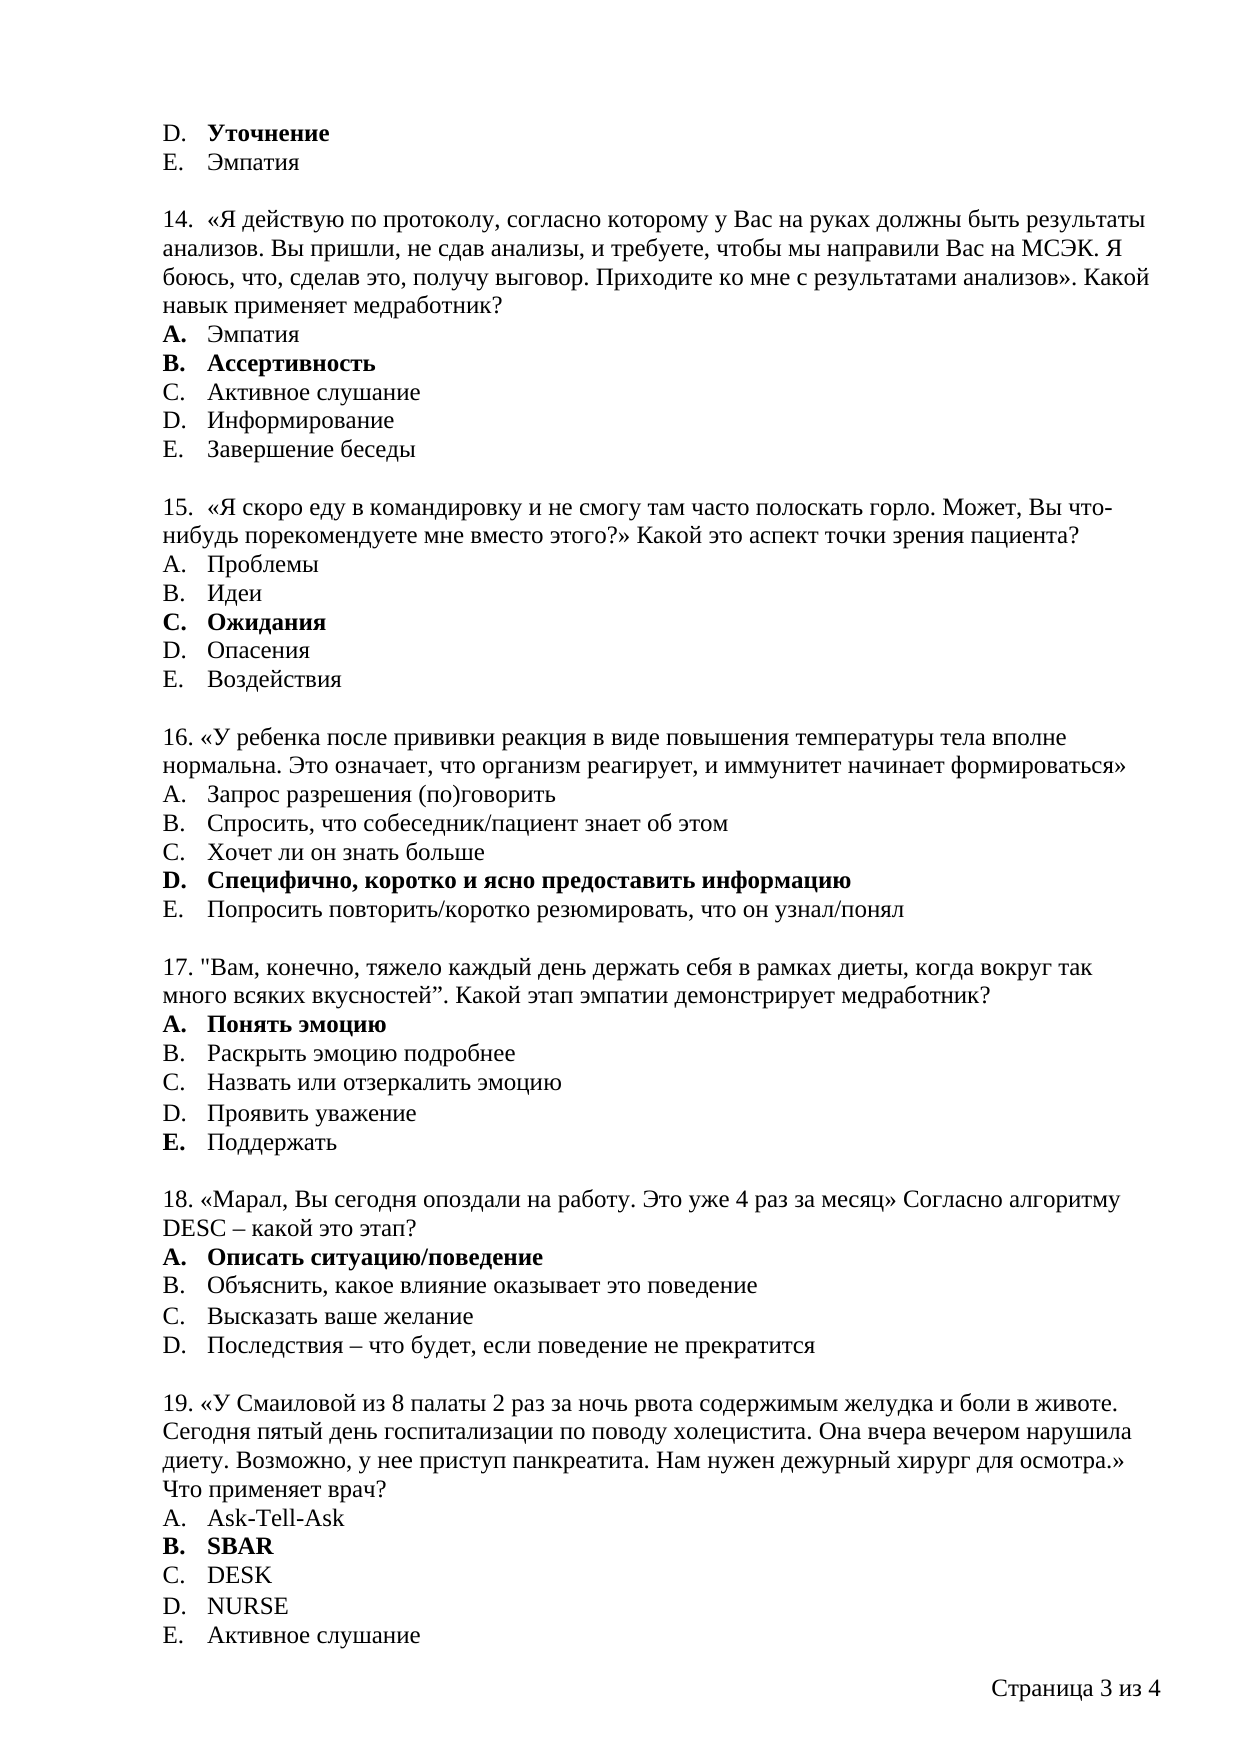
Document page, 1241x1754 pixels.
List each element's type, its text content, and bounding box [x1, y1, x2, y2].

list SBAR [162, 1531, 1152, 1560]
text 19. «У Смаиловой из 8 палаты 2 раз за ночь рвота содержимым желудка и боли в животе. Сегодня пятый день госпитализации по поводу холецистита. Она вчера вечером нарушила диету. Возможно, у нее приступ панкреатита. Нам нужен дежурный хирург для осмотра.» Что применяет врач? [162, 1388, 1152, 1503]
text 18. «Марал, Вы сегодня опоздали на работу. Это уже 4 раз за месяц» Согласно алгоритму DESC – какой это этап? [162, 1184, 1152, 1242]
list DESK [162, 1560, 1152, 1589]
list Попросить повторить/коротко резюмировать, что он узнал/понял [162, 894, 1152, 923]
list Ожидания [162, 607, 1152, 636]
list Хочет ли он знать больше [162, 837, 1152, 866]
list Завершение беседы [162, 434, 1152, 463]
list Эмпатия [162, 319, 1152, 348]
list Спросить, что собеседник/пациент знает об этом [162, 808, 1152, 837]
list «Я скоро еду в командировку и не смогу там часто полоскать горло. Может, Вы что-нибудь порекомендуете мне вместо этого?» Какой это аспект точки зрения пациента? [162, 492, 1152, 549]
list Последствия – что будет, если поведение не прекратится [162, 1330, 1152, 1359]
list Объяснить, какое влияние оказывает это поведение [162, 1270, 1152, 1299]
list Уточнение [162, 118, 1152, 147]
list Активное слушание [162, 1620, 1152, 1649]
list Поддержать [162, 1127, 1152, 1155]
list Ассертивность [162, 348, 1152, 377]
list Раскрыть эмоцию подробнее [162, 1038, 1152, 1067]
list Проблемы [162, 549, 1152, 578]
list Информирование [162, 406, 1152, 434]
list NURSE [162, 1591, 1152, 1620]
list Проявить уважение [162, 1098, 1152, 1127]
list Высказать ваше желание [162, 1301, 1152, 1330]
list Воздействия [162, 664, 1152, 693]
list Понять эмоцию [162, 1009, 1152, 1038]
list Идеи [162, 578, 1152, 607]
list «Я действую по протоколу, согласно которому у Вас на руках должны быть результаты анализов. Вы пришли, не сдав анализы, и требуете, чтобы мы направили Вас на МСЭК. Я боюсь, что, сделав это, получу выговор. Приходите ко мне с результатами анализов». Какой навык применяет медработник? [162, 204, 1152, 319]
list Описать ситуацию/поведение [162, 1242, 1152, 1270]
list Опасения [162, 636, 1152, 664]
text 17. "Вам, конечно, тяжело каждый день держать себя в рамках диеты, когда вокруг так много всяких вкусностей”. Какой этап эмпатии демонстрирует медработник? [162, 952, 1152, 1009]
list Запрос разрешения (по)говорить [162, 779, 1152, 808]
list Специфично, коротко и ясно предоставить информацию [162, 866, 1152, 894]
text 16. «У ребенка после прививки реакция в виде повышения температуры тела вполне нормальна. Это означает, что организм реагирует, и иммунитет начинает формироваться» [162, 722, 1152, 779]
list Назвать или отзеркалить эмоцию [162, 1067, 1152, 1096]
list Эмпатия [162, 147, 1152, 176]
list Активное слушание [162, 377, 1152, 406]
list Ask-Tell-Ask [162, 1503, 1152, 1531]
